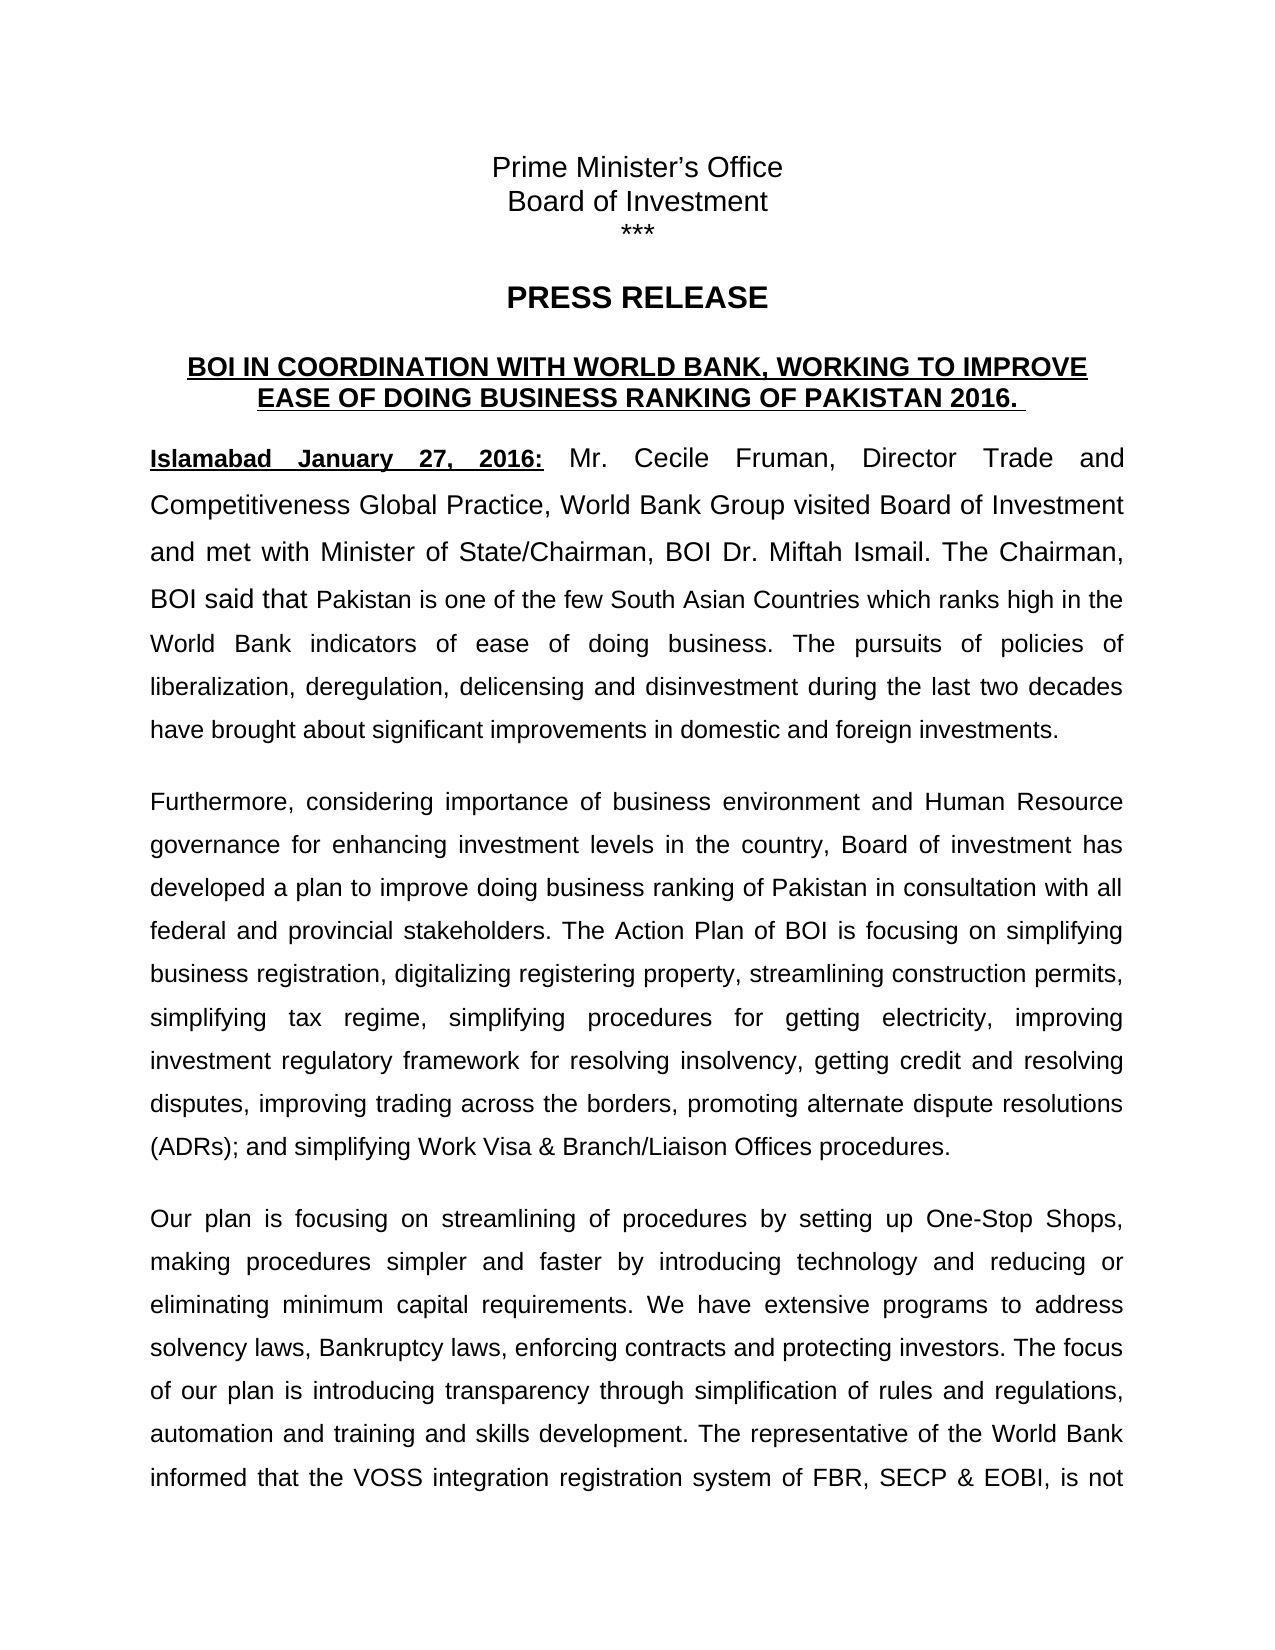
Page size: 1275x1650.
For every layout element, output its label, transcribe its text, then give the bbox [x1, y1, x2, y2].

text PRESS RELEASE [150, 279, 1125, 315]
text Islamabad January 27, 2016: Mr. Cecile Fruman, Director Trade and Competitiveness Global Practice, World Bank Group visited Board of Investment and met with Minister of State/Chairman, BOI Dr. Miftah Ismail. The Chairman, BOI said that Pakistan is one of the few South Asian Countries which ranks high in the World Bank indicators of ease of doing business. The pursuits of policies of liberalization, deregulation, delicensing and disinvestment during the last two decades have brought about significant improvements in domestic and foreign investments. [150, 442, 1125, 744]
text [150, 1204, 1125, 1491]
text Prime Minister’s Office [150, 150, 1125, 183]
text *** [150, 217, 1125, 251]
text Board of Investment [150, 183, 1125, 217]
text BOI IN COORDINATION WITH WORLD BANK, WORKING TO IMPROVE EASE OF DOING BUSINESS RANKING OF PAKISTAN 2016. [150, 351, 1125, 414]
text Furthermore, considering importance of business environment and Human Resource governance for enhancing investment levels in the country, Board of investment has developed a plan to improve doing business ranking of Pakistan in consultation with all federal and provincial stakeholders. The Action Plan of BOI is focusing on simplifying business registration, digitalizing registering property, streamlining construction permits, simplifying tax regime, simplifying procedures for getting electricity, improving investment regulatory framework for resolving insolvency, getting credit and resolving disputes, improving trading across the borders, promoting alternate dispute resolutions (ADRs); and simplifying Work Visa & Branch/Liaison Offices procedures. [150, 787, 1125, 1161]
